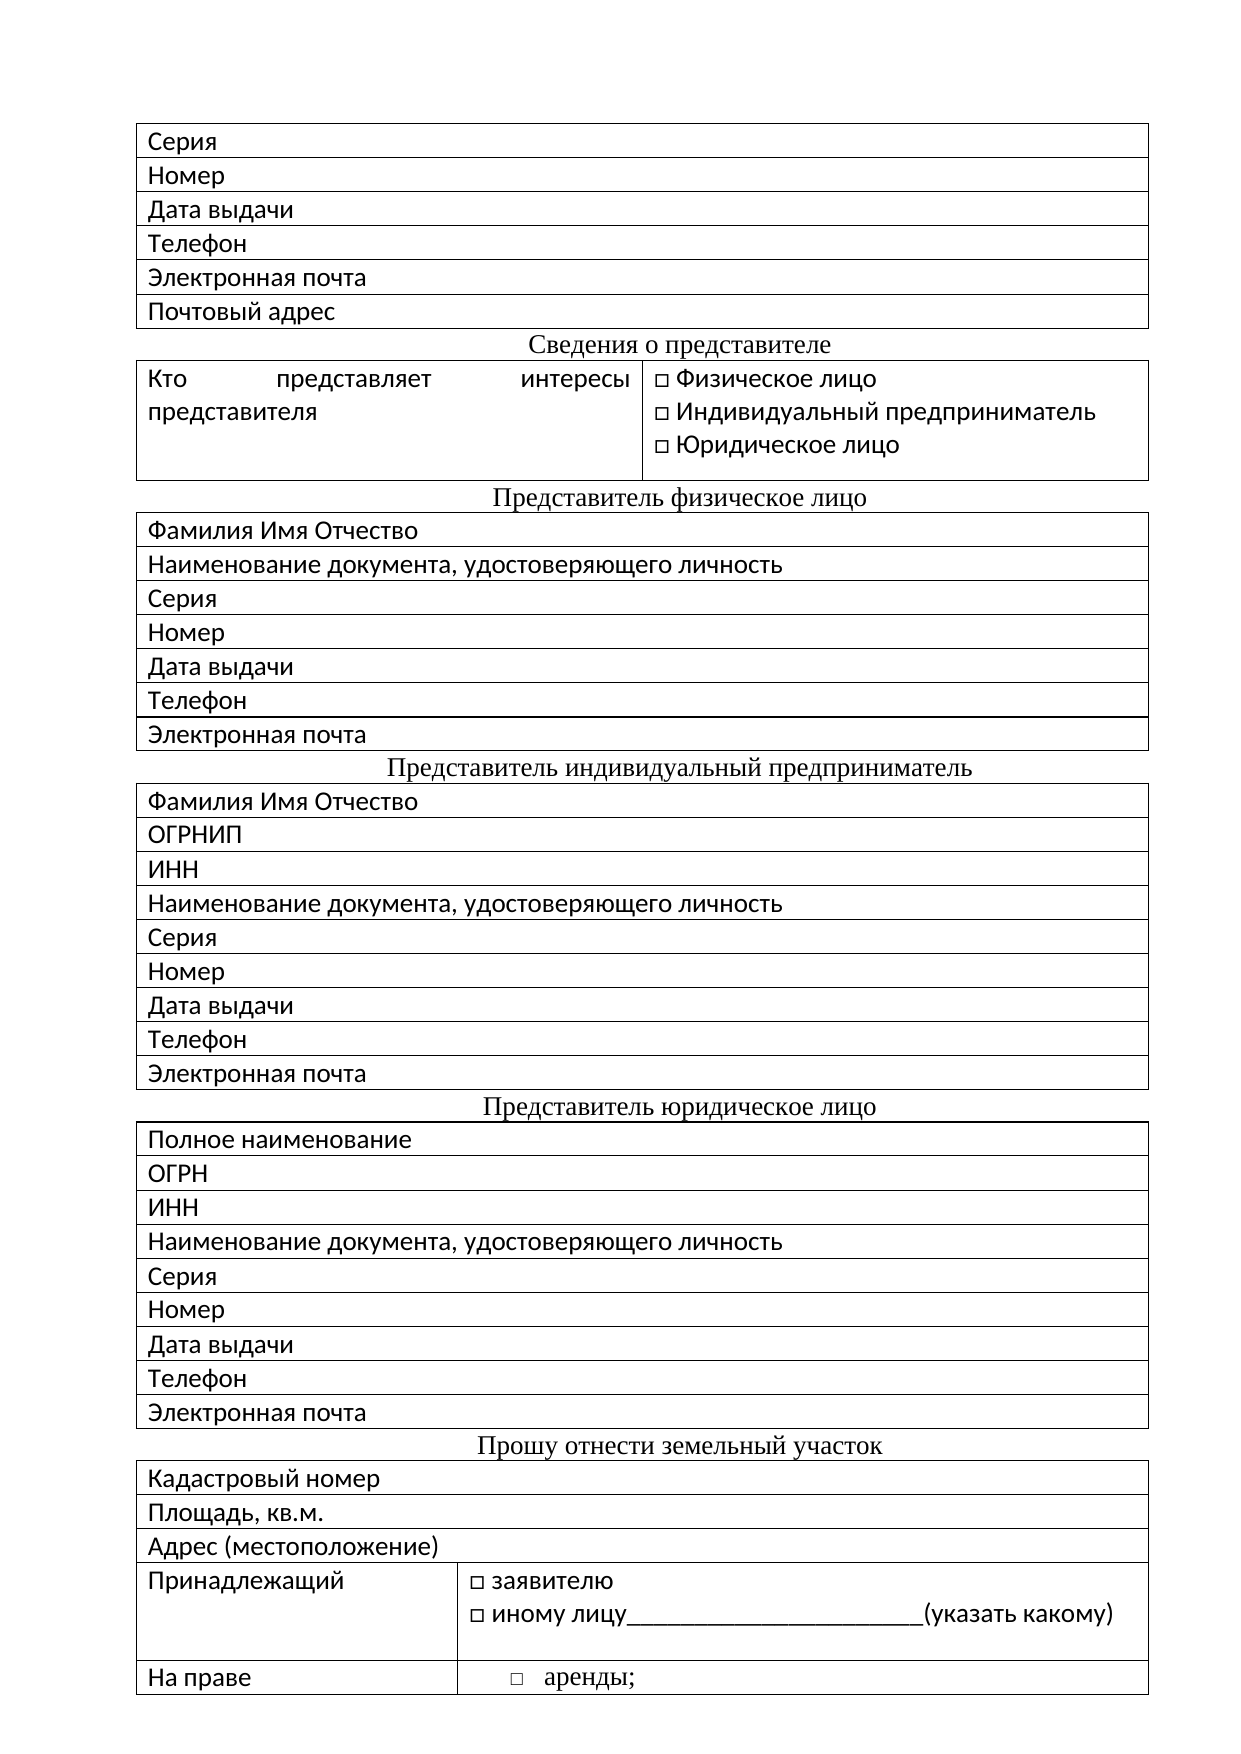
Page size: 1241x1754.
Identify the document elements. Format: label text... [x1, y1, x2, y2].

table_cell Дата выдачи [137, 1327, 1148, 1360]
table_cell Площадь, кв.м. [137, 1495, 1148, 1528]
text Представитель физическое лицо [148, 481, 1137, 512]
table_header □ Физическое лицо □ Индивидуальный предприниматель □ Юридическое лицо [643, 361, 1148, 480]
table_cell ОГРНИП [137, 818, 1148, 851]
table_cell Серия [137, 581, 1148, 614]
table_header Фамилия Имя Отчество [137, 784, 1148, 817]
table_cell Дата выдачи [137, 192, 1148, 225]
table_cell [458, 1661, 1148, 1694]
table_cell Серия [137, 920, 1148, 953]
table_cell На праве [137, 1661, 457, 1694]
table_cell Дата выдачи [137, 649, 1148, 682]
table_cell Адрес (местоположение) [137, 1529, 1148, 1562]
table_cell Номер [137, 615, 1148, 648]
table_header Кадастровый номер [137, 1461, 1148, 1494]
table_header Кто представляет интересы представителя [137, 361, 642, 480]
text Представитель юридическое лицо [148, 1090, 1137, 1121]
table_header Фамилия Имя Отчество [137, 513, 1148, 546]
table_cell Электронная почта [137, 1395, 1148, 1428]
table_cell ОГРН [137, 1156, 1148, 1189]
text Прошу отнести земельный участок [148, 1429, 1137, 1460]
table_cell Телефон [137, 683, 1148, 716]
table_cell Электронная почта [137, 260, 1148, 293]
table_header Полное наименование [137, 1123, 1148, 1155]
table_cell Номер [137, 954, 1148, 987]
table_cell Телефон [137, 226, 1148, 259]
table_cell Электронная почта [137, 1056, 1148, 1089]
table_cell □ заявителю □ иному лицу______________________(указать какому) [458, 1563, 1148, 1659]
text Сведения о представителе [148, 329, 1137, 360]
table_cell Серия [137, 124, 1148, 157]
table_cell Дата выдачи [137, 988, 1148, 1021]
table_cell ИНН [137, 852, 1148, 885]
table_cell Электронная почта [137, 718, 1148, 750]
table_cell Номер [137, 1293, 1148, 1326]
text Представитель индивидуальный предприниматель [148, 751, 1137, 783]
table_cell Наименование документа, удостоверяющего личность [137, 547, 1148, 580]
table_cell Номер [137, 158, 1148, 191]
table_cell Наименование документа, удостоверяющего личность [137, 886, 1148, 919]
table_cell Наименование документа, удостоверяющего личность [137, 1225, 1148, 1258]
table_cell Принадлежащий [137, 1563, 457, 1659]
table_cell Телефон [137, 1022, 1148, 1055]
table_cell Телефон [137, 1361, 1148, 1394]
table_cell Серия [137, 1259, 1148, 1292]
table_cell Почтовый адрес [137, 295, 1148, 327]
table_cell ИНН [137, 1191, 1148, 1223]
